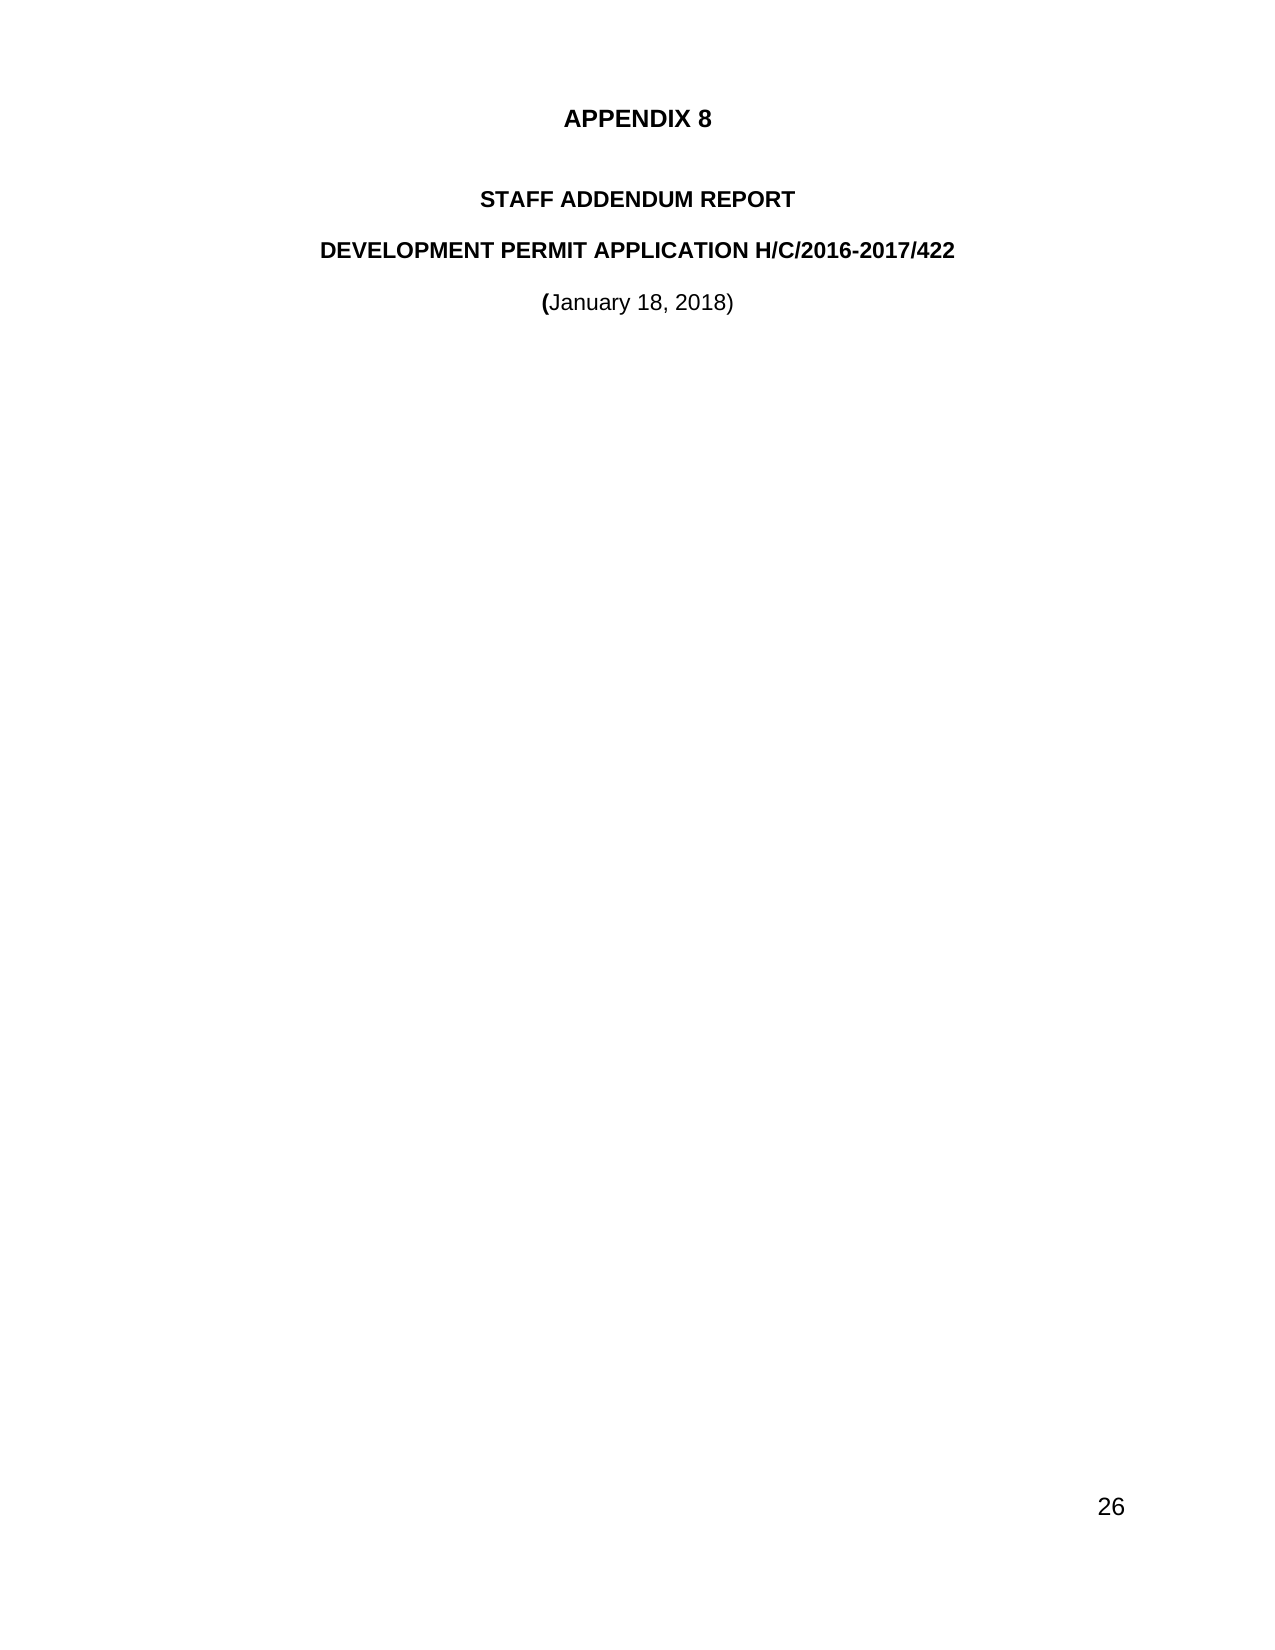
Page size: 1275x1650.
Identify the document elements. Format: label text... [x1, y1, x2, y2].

subtitle APPENDIX 8 [150, 104, 1125, 132]
text STAFF ADDENDUM REPORT [150, 186, 1125, 213]
text (January 18, 2018) [150, 288, 1125, 315]
text DEVELOPMENT PERMIT APPLICATION H/C/2016-2017/422 [150, 237, 1125, 264]
